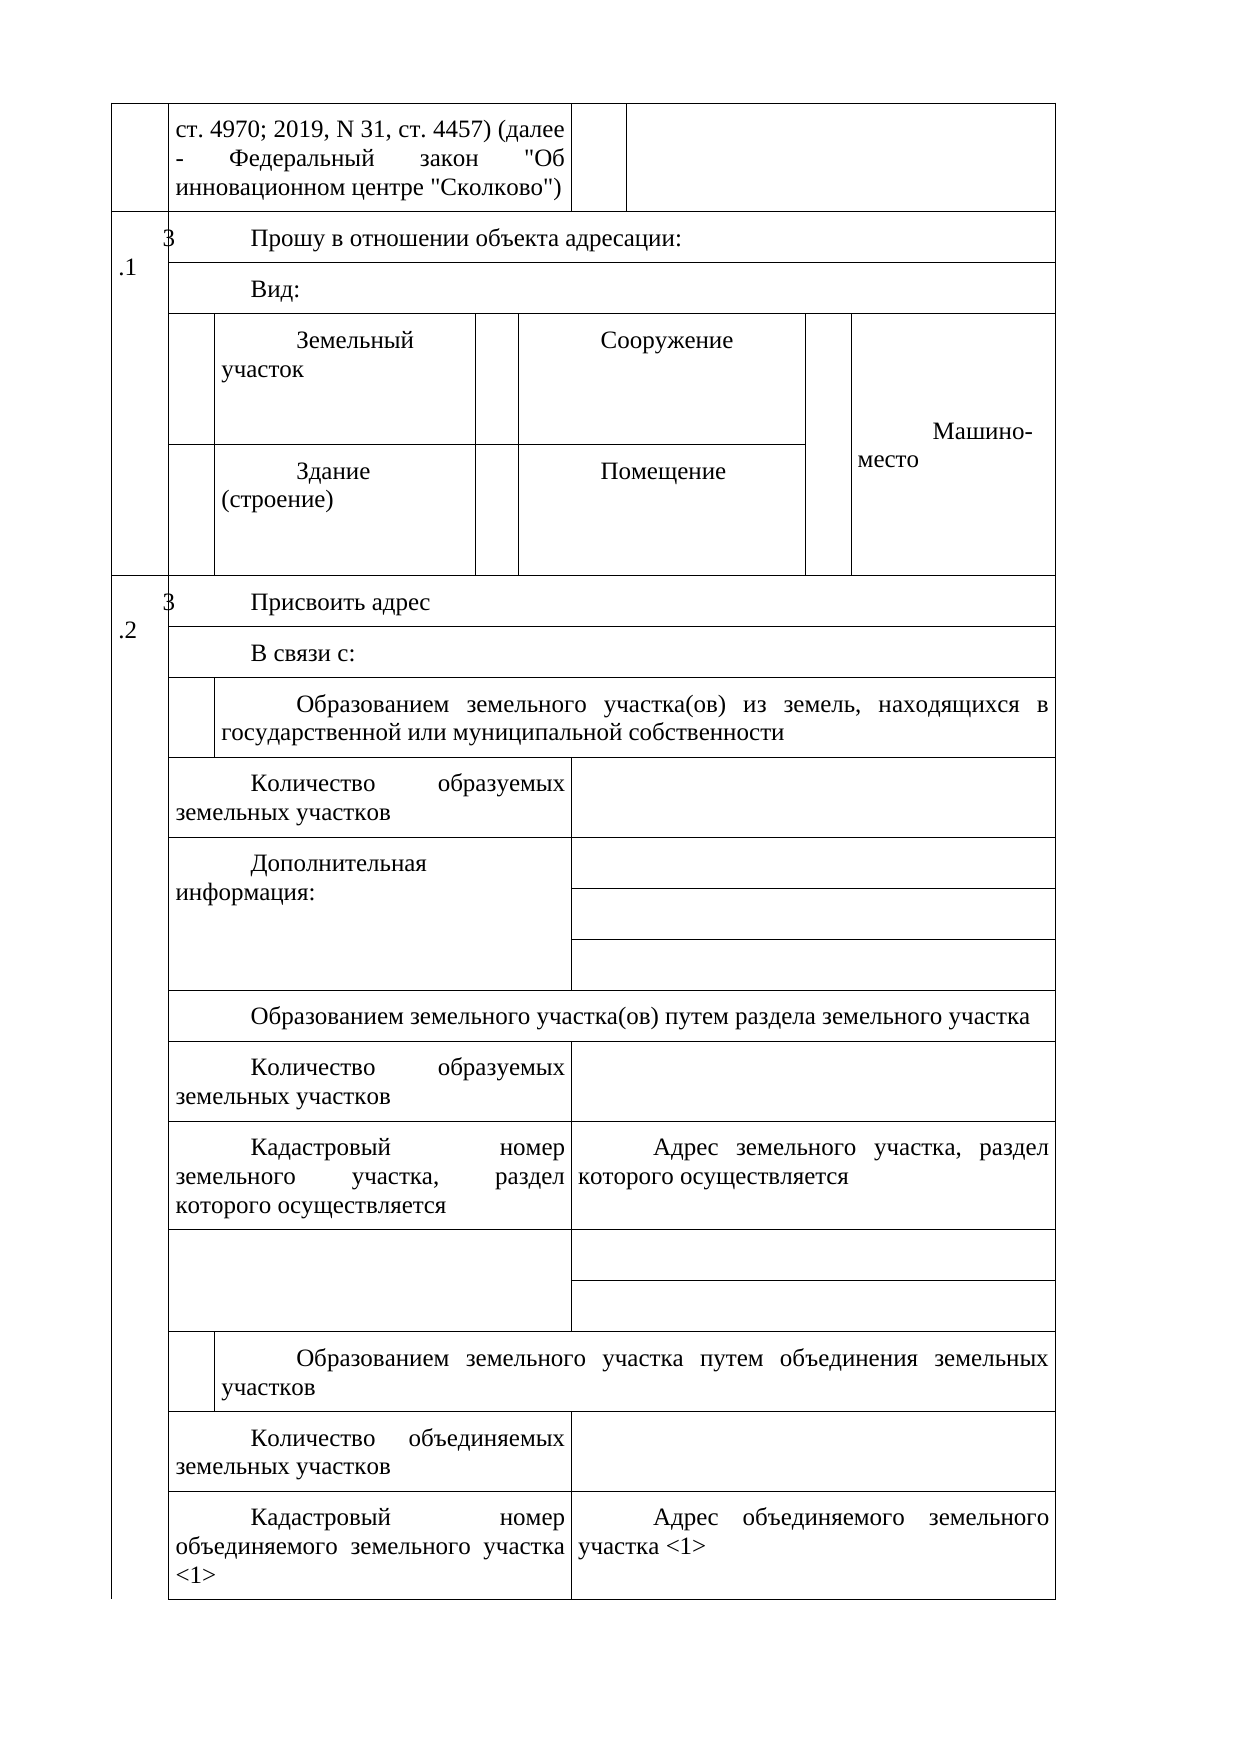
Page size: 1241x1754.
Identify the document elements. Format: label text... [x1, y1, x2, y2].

table_cell Адрес земельного участка, раздел которого осуществляется [572, 1122, 1055, 1229]
table_cell [572, 758, 1055, 837]
table_cell [572, 1412, 1055, 1491]
table_cell [215, 393, 475, 444]
table_cell Количество объединяемых земельных участков [169, 1412, 571, 1491]
table_cell [169, 445, 214, 575]
table_cell [169, 314, 214, 444]
table_cell [169, 1230, 571, 1331]
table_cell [627, 104, 1055, 211]
table_cell [519, 524, 805, 575]
table_cell [476, 314, 518, 444]
table_cell [572, 1230, 1055, 1280]
table_cell 3.1 [112, 212, 168, 575]
table_cell [572, 838, 1055, 888]
table_cell Кадастровый номер объединяемого земельного участка <1> [169, 1492, 571, 1599]
table_cell [572, 889, 1055, 939]
table_cell [572, 1042, 1055, 1121]
table_cell Помещение [519, 445, 805, 524]
table_cell [572, 1281, 1055, 1331]
table_cell [806, 314, 851, 575]
table_cell Машино-место [852, 314, 1055, 575]
table_cell Кадастровый номер земельного участка, раздел которого осуществляется [169, 1122, 571, 1229]
table_cell Адрес объединяемого земельного участка <1> [572, 1492, 1055, 1599]
table_cell [215, 524, 475, 575]
table_cell [572, 940, 1055, 990]
table_cell Количество образуемых земельных участков [169, 758, 571, 837]
table_cell В связи с: [169, 627, 1055, 677]
table_cell Здание (строение) [215, 445, 475, 524]
table_cell Прошу в отношении объекта адресации: [169, 212, 1055, 262]
table_cell Земельный участок [215, 314, 475, 393]
table_cell Образованием земельного участка(ов) путем раздела земельного участка [169, 991, 1055, 1041]
table_cell Образованием земельного участка путем объединения земельных участков [215, 1332, 1055, 1411]
table_cell Вид: [169, 263, 1055, 313]
table_cell [476, 445, 518, 575]
table_cell Количество образуемых земельных участков [169, 1042, 571, 1121]
table_cell Присвоить адрес [169, 576, 1055, 626]
table_cell [519, 393, 805, 444]
table_cell 3.2 [112, 576, 168, 1599]
table_cell Образованием земельного участка(ов) из земель, находящихся в государственной или муниципальной собственности [215, 678, 1055, 757]
table_cell [169, 678, 214, 757]
table_cell Дополнительная информация: [169, 838, 571, 990]
table_cell Сооружение [519, 314, 805, 393]
table_cell [169, 1332, 214, 1411]
